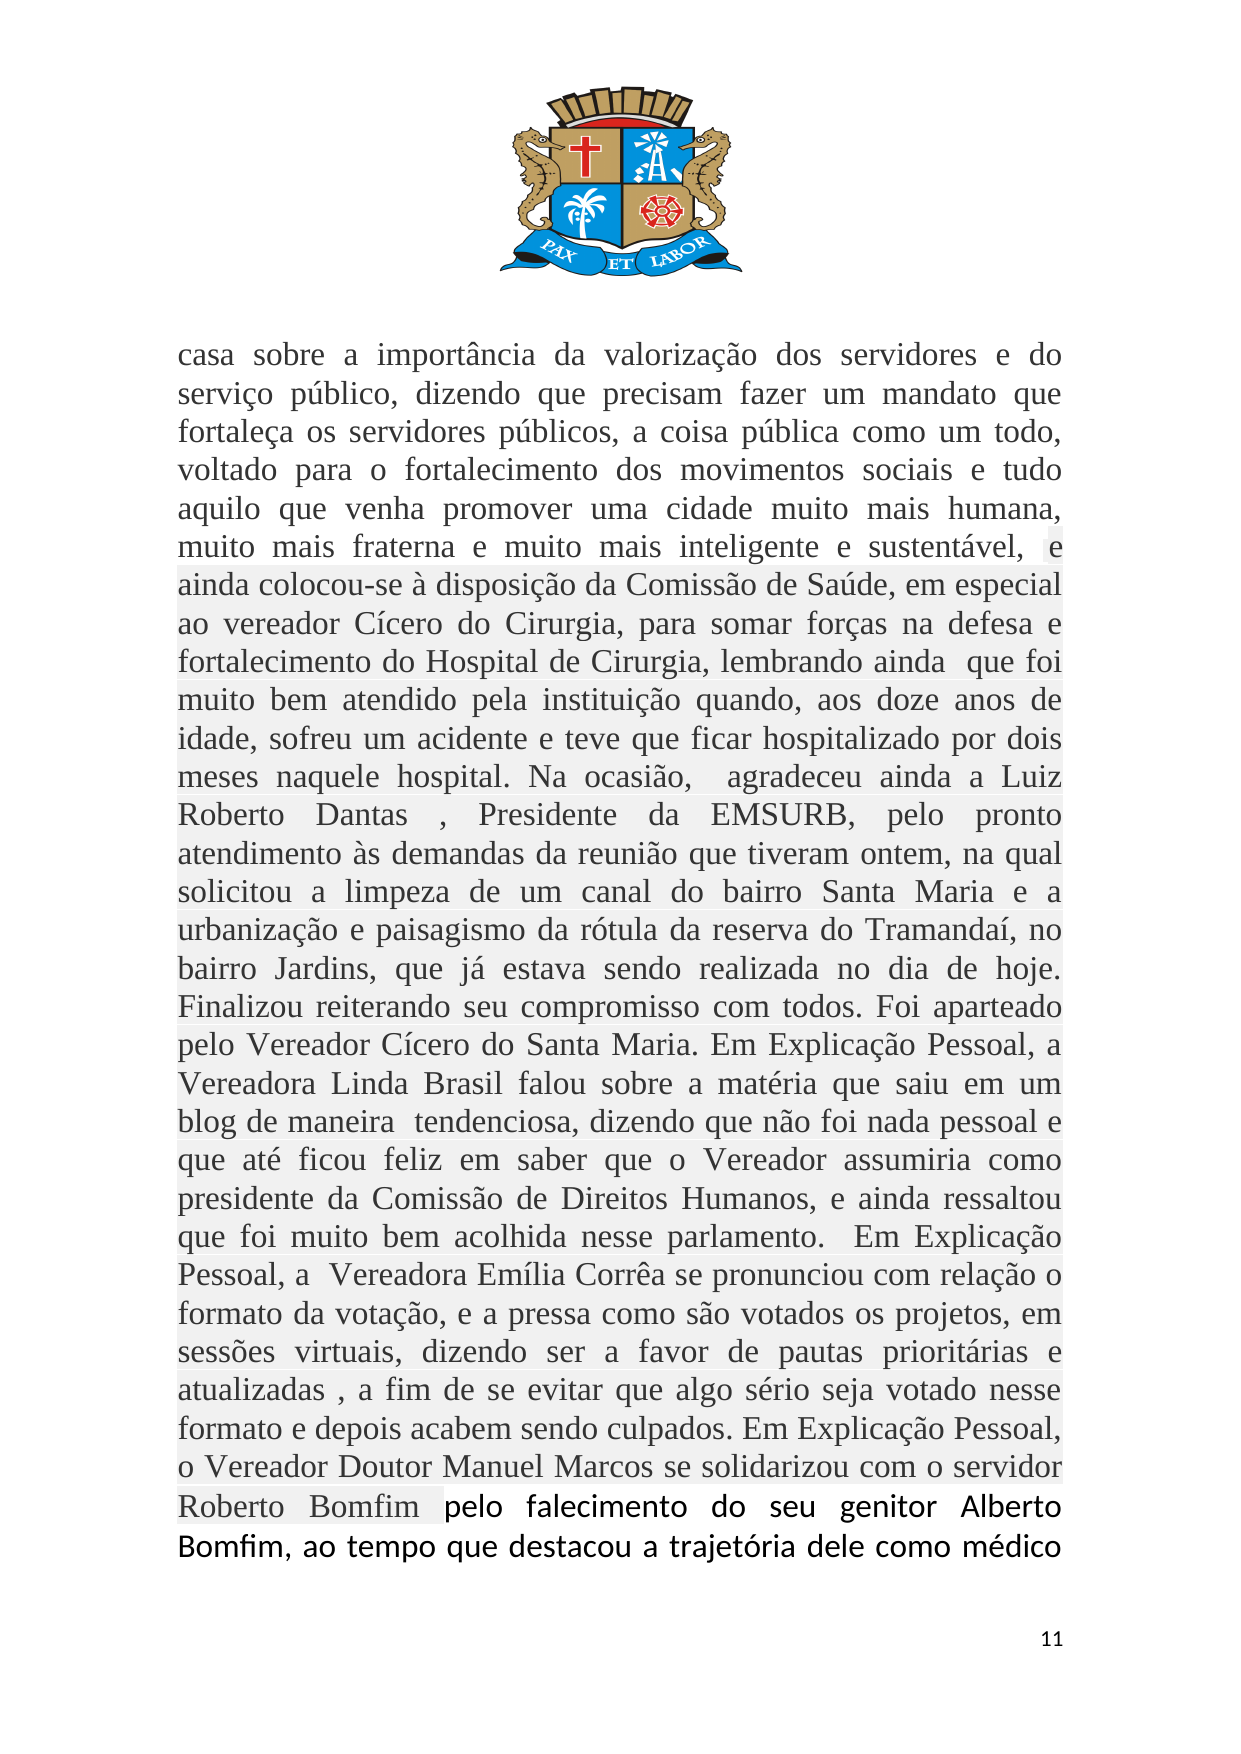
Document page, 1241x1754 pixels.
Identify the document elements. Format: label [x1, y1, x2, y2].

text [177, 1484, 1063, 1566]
picture [488, 73, 753, 307]
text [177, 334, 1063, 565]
